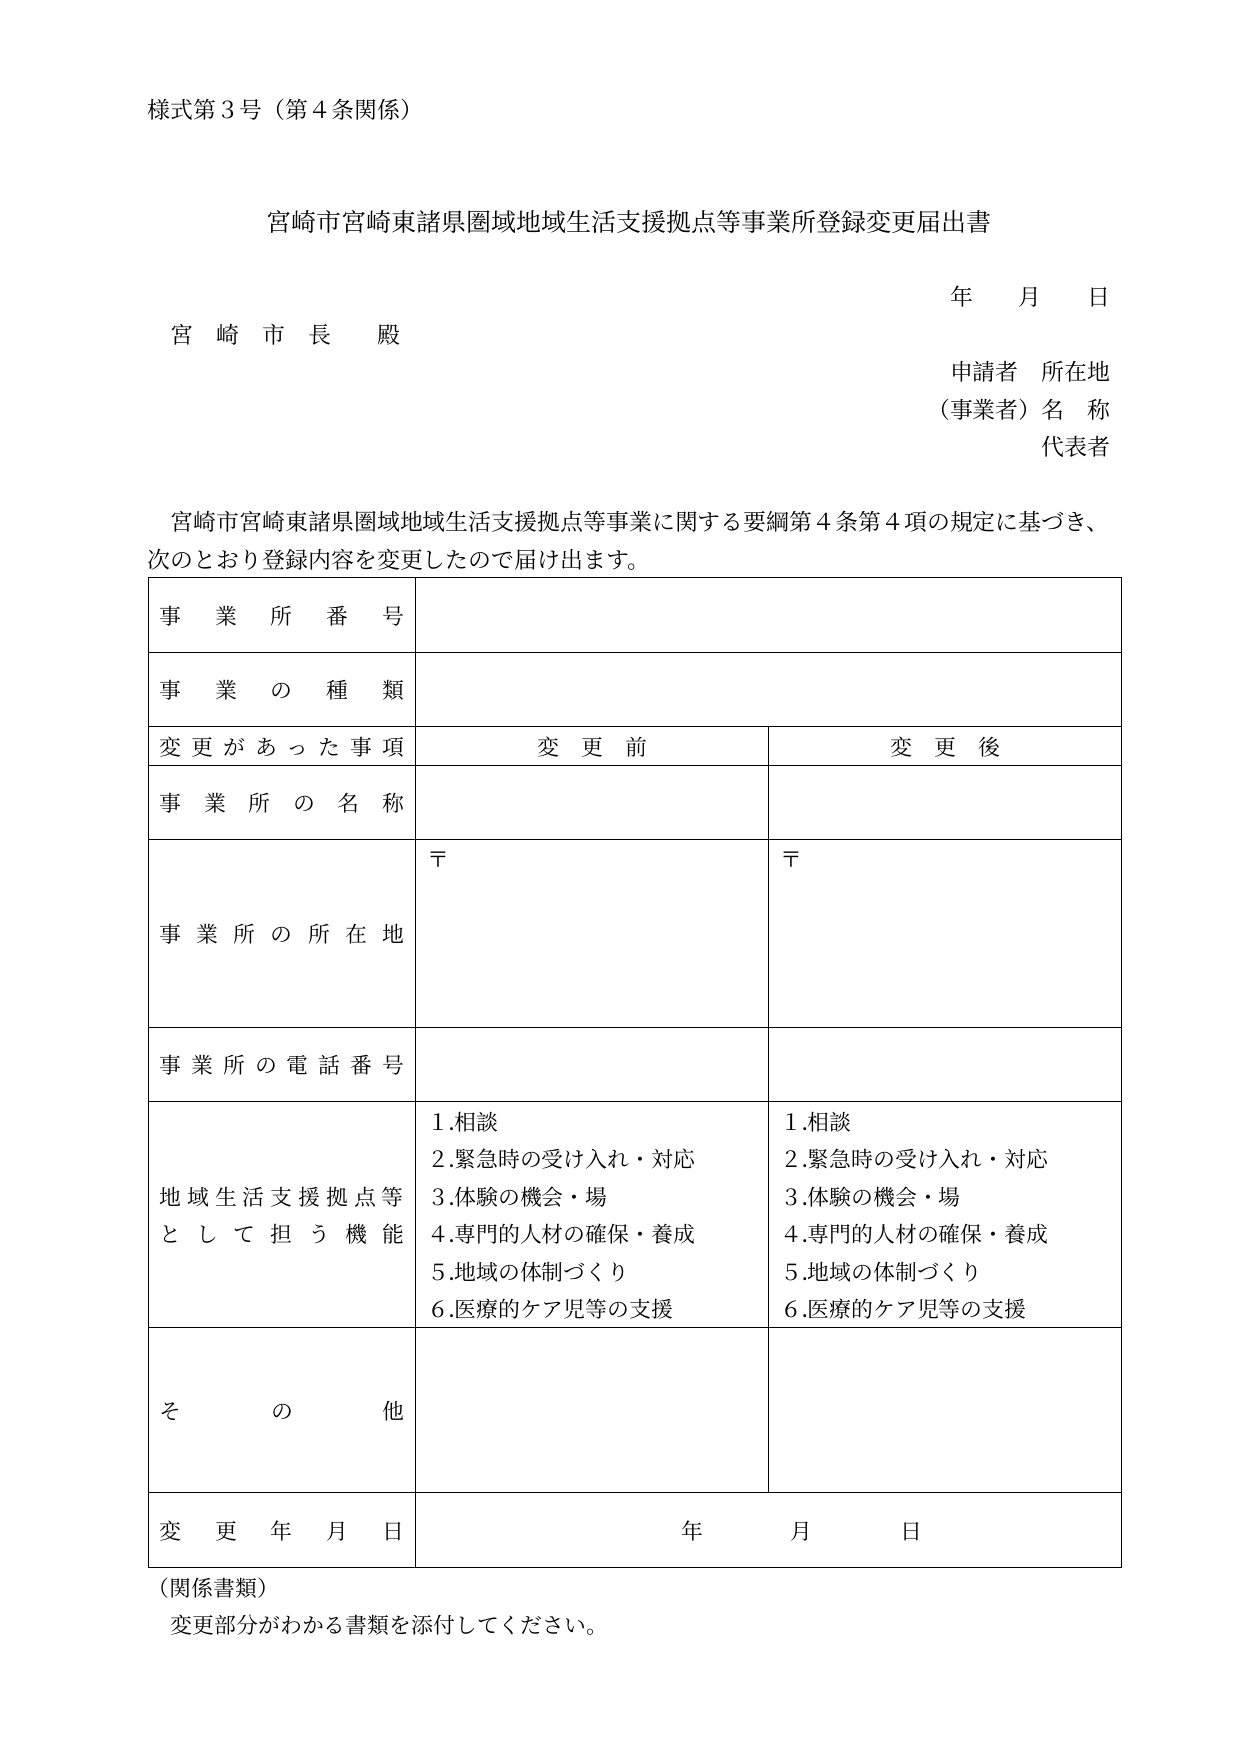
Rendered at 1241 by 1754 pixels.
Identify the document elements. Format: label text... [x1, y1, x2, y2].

table_cell [416, 653, 1121, 726]
table_cell [769, 1328, 1121, 1492]
table_cell １.相談 ２.緊急時の受け入れ・対応 ３.体験の機会・場 ４.専門的人材の確保・養成 ５.地域の体制づくり ６.医療的ケア児等の支援 [769, 1102, 1121, 1327]
table_cell [416, 766, 768, 838]
table_cell 年 月 日 [416, 1493, 1121, 1567]
text （事業者）名 称 [148, 389, 1110, 427]
table_cell 変 更 後 [769, 727, 1121, 764]
table_cell 地域生活支援拠点等 として担う機能 [149, 1102, 415, 1327]
table_header 事業所番号 [149, 578, 415, 652]
table_cell その他 [149, 1328, 415, 1492]
table_header [416, 578, 1121, 652]
table_cell 〒 [769, 840, 1121, 1027]
table_cell [416, 1328, 768, 1492]
table_cell 変 更 前 [416, 727, 768, 764]
text 宮崎市宮崎東諸県圏域地域生活支援拠点等事業に関する要綱第４条第４項の規定に基づき、次のとおり登録内容を変更したので届け出ます。 [148, 502, 1110, 577]
text 様式第３号（第４条関係） [148, 89, 1110, 127]
table_cell [416, 1028, 768, 1101]
text 年 月 日 [148, 277, 1110, 314]
table_cell [769, 1028, 1121, 1101]
table_cell 事業の種類 [149, 653, 415, 726]
table_cell 事業所の名称 [149, 766, 415, 838]
table_cell 事業所の電話番号 [149, 1028, 415, 1101]
table_cell １.相談 ２.緊急時の受け入れ・対応 ３.体験の機会・場 ４.専門的人材の確保・養成 ５.地域の体制づくり ６.医療的ケア児等の支援 [416, 1102, 768, 1327]
text （関係書類） [148, 1568, 1110, 1606]
text 変更部分がわかる書類を添付してください。 [148, 1606, 1110, 1643]
text 宮 崎 市 長 殿 [148, 314, 1110, 352]
table_cell 〒 [416, 840, 768, 1027]
table_cell [769, 766, 1121, 838]
table_cell 変更があった事項 [149, 727, 415, 764]
table_cell 事業所の所在地 [149, 840, 415, 1027]
text 申請者 所在地 [148, 352, 1110, 389]
text 代表者 [148, 427, 1110, 464]
table_cell 変更年月日 [149, 1493, 415, 1567]
text 宮崎市宮崎東諸県圏域地域生活支援拠点等事業所登録変更届出書 [148, 202, 1110, 239]
